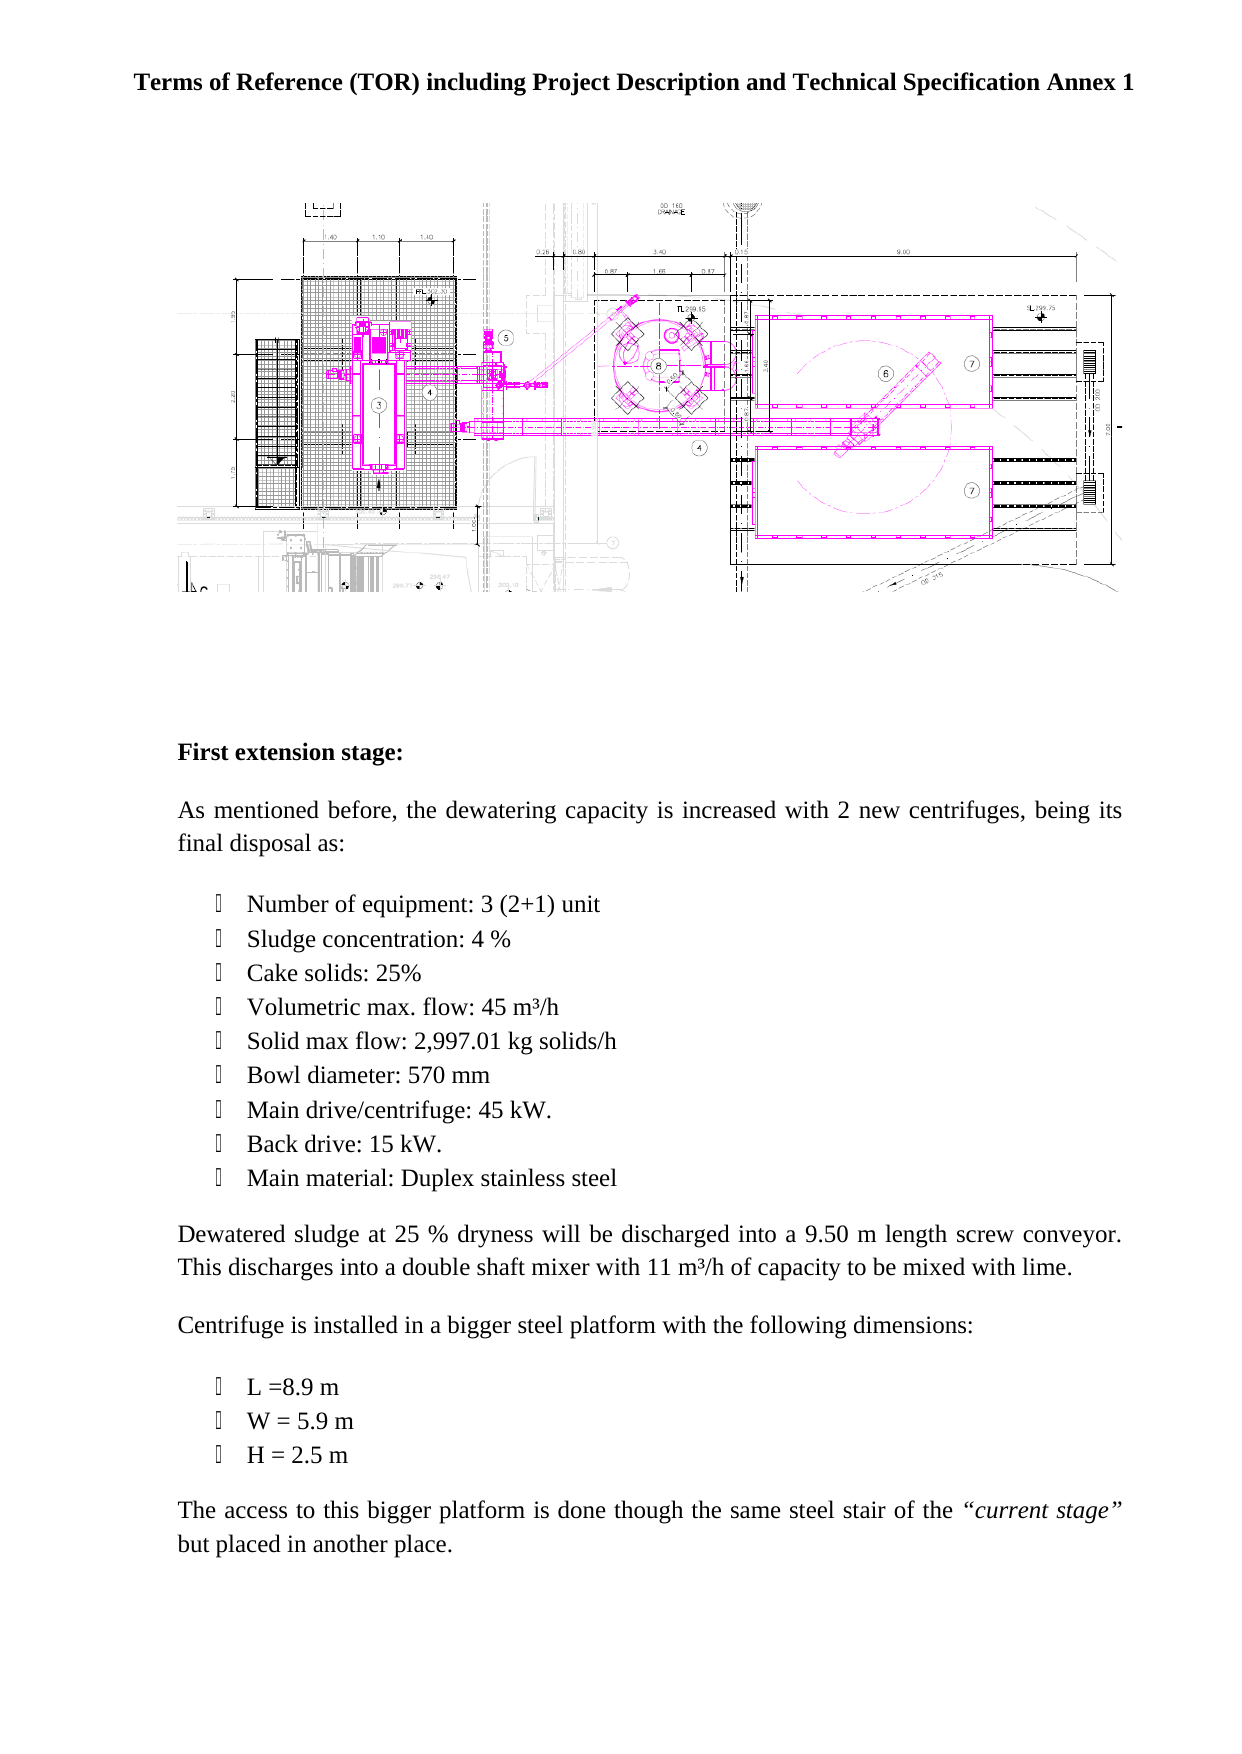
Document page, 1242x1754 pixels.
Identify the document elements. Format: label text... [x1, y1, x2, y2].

text  Back drive: 15 kW. [215, 1126, 1152, 1160]
text Dewatered sludge at 25 % dryness will be discharged into a 9.50 m length screw conveyor. This discharges into a double shaft mixer with 11 m³/h of capacity to be mixed with lime. [177, 1219, 1128, 1281]
text The access to this bigger platform is done though the same steel stair of the “current stage” [177, 1496, 1152, 1524]
text As mentioned before, the dewatering capacity is increased with 2 new centrifuges, being its final disposal as: [177, 795, 1128, 857]
text  W = 5.9 m [215, 1402, 1152, 1436]
text  Bowl diameter: 570 mm [215, 1057, 1152, 1091]
text  L =8.9 m [215, 1368, 1152, 1402]
text  Cake solids: 25% [215, 954, 1152, 989]
text but placed in another place. [177, 1529, 1152, 1557]
text Centrifuge is installed in a bigger steel platform with the following dimensions: [177, 1310, 1152, 1339]
text  H = 2.5 m [215, 1436, 1152, 1471]
text  Solid max flow: 2,997.01 kg solids/h [215, 1023, 1152, 1057]
text  Main material: Duplex stainless steel [215, 1160, 1152, 1194]
picture [177, 203, 1123, 592]
text  Main drive/centrifuge: 45 kW. [215, 1091, 1152, 1125]
text First extension stage: [177, 737, 1152, 766]
text  Sludge concentration: 4 % [215, 920, 1152, 954]
text  Number of equipment: 3 (2+1) unit [215, 886, 1152, 920]
text  Volumetric max. flow: 45 m³/h [215, 989, 1152, 1023]
